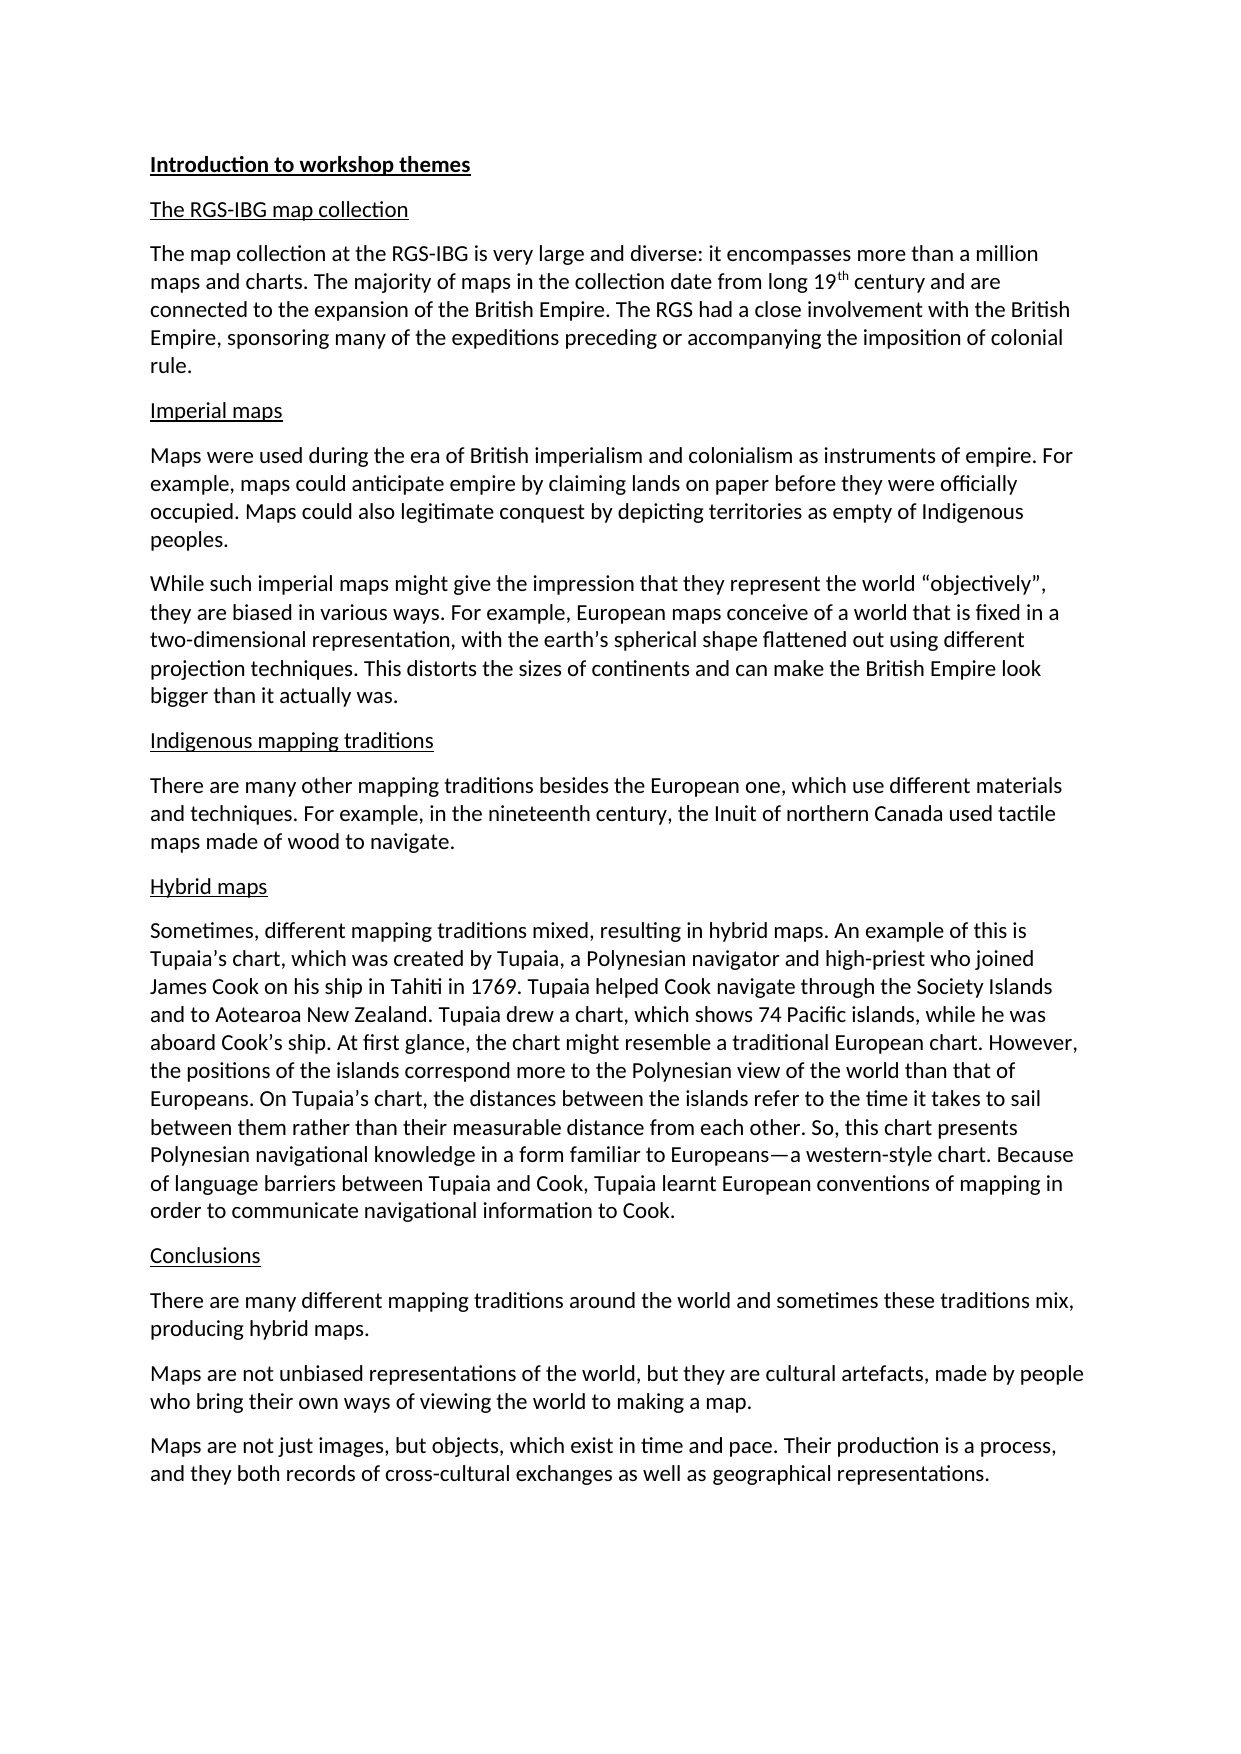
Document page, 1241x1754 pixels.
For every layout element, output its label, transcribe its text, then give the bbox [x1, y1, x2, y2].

text Indigenous mapping traditions [150, 726, 1090, 754]
text Maps are not just images, but objects, which exist in time and pace. Their production is a process, and they both records of cross-cultural exchanges as well as geographical representations. [150, 1431, 1090, 1487]
text Introduction to workshop themes [150, 150, 1090, 178]
text The map collection at the RGS-IBG is very large and diverse: it encompasses more than a million maps and charts. The majority of maps in the collection date from long 19th century and are connected to the expansion of the British Empire. The RGS had a close involvement with the British Empire, sponsoring many of the expeditions preceding or accompanying the imposition of colonial rule. [150, 239, 1090, 379]
text Maps were used during the era of British imperialism and colonialism as instruments of empire. For example, maps could anticipate empire by claiming lands on paper before they were officially occupied. Maps could also legitimate conquest by depicting territories as empty of Indigenous peoples. [150, 441, 1090, 553]
text There are many different mapping traditions around the world and sometimes these traditions mix, producing hybrid maps. [150, 1286, 1090, 1342]
text The RGS-IBG map collection [150, 195, 1090, 223]
text While such imperial maps might give the impression that they represent the world “objectively”, they are biased in various ways. For example, European maps conceive of a world that is fixed in a two-dimensional representation, with the earth’s spherical shape flattened out using different projection techniques. This distorts the sizes of continents and can make the British Empire look bigger than it actually was. [150, 569, 1090, 710]
text Sometimes, different mapping traditions mixed, resulting in hybrid maps. An example of this is Tupaia’s chart, which was created by Tupaia, a Polynesian navigator and high-priest who joined James Cook on his ship in Tahiti in 1769. Tupaia helped Cook navigate through the Society Islands and to Aotearoa New Zealand. Tupaia drew a chart, which shows 74 Pacific islands, while he was aboard Cook’s ship. At first glance, the chart might resemble a traditional European chart. However, the positions of the islands correspond more to the Polynesian view of the world than that of Europeans. On Tupaia’s chart, the distances between the islands refer to the time it takes to sail between them rather than their measurable distance from each other. So, this chart presents Polynesian navigational knowledge in a form familiar to Europeans—a western-style chart. Because of language barriers between Tupaia and Cook, Tupaia learnt European conventions of mapping in order to communicate navigational information to Cook. [150, 916, 1090, 1225]
text Maps are not unbiased representations of the world, but they are cultural artefacts, made by people who bring their own ways of viewing the world to making a map. [150, 1359, 1090, 1415]
text Conclusions [150, 1241, 1090, 1269]
text There are many other mapping traditions besides the European one, which use different materials and techniques. For example, in the nineteenth century, the Inuit of northern Canada used tactile maps made of wood to navigate. [150, 771, 1090, 855]
text Hybrid maps [150, 872, 1090, 900]
text Imperial maps [150, 396, 1090, 424]
